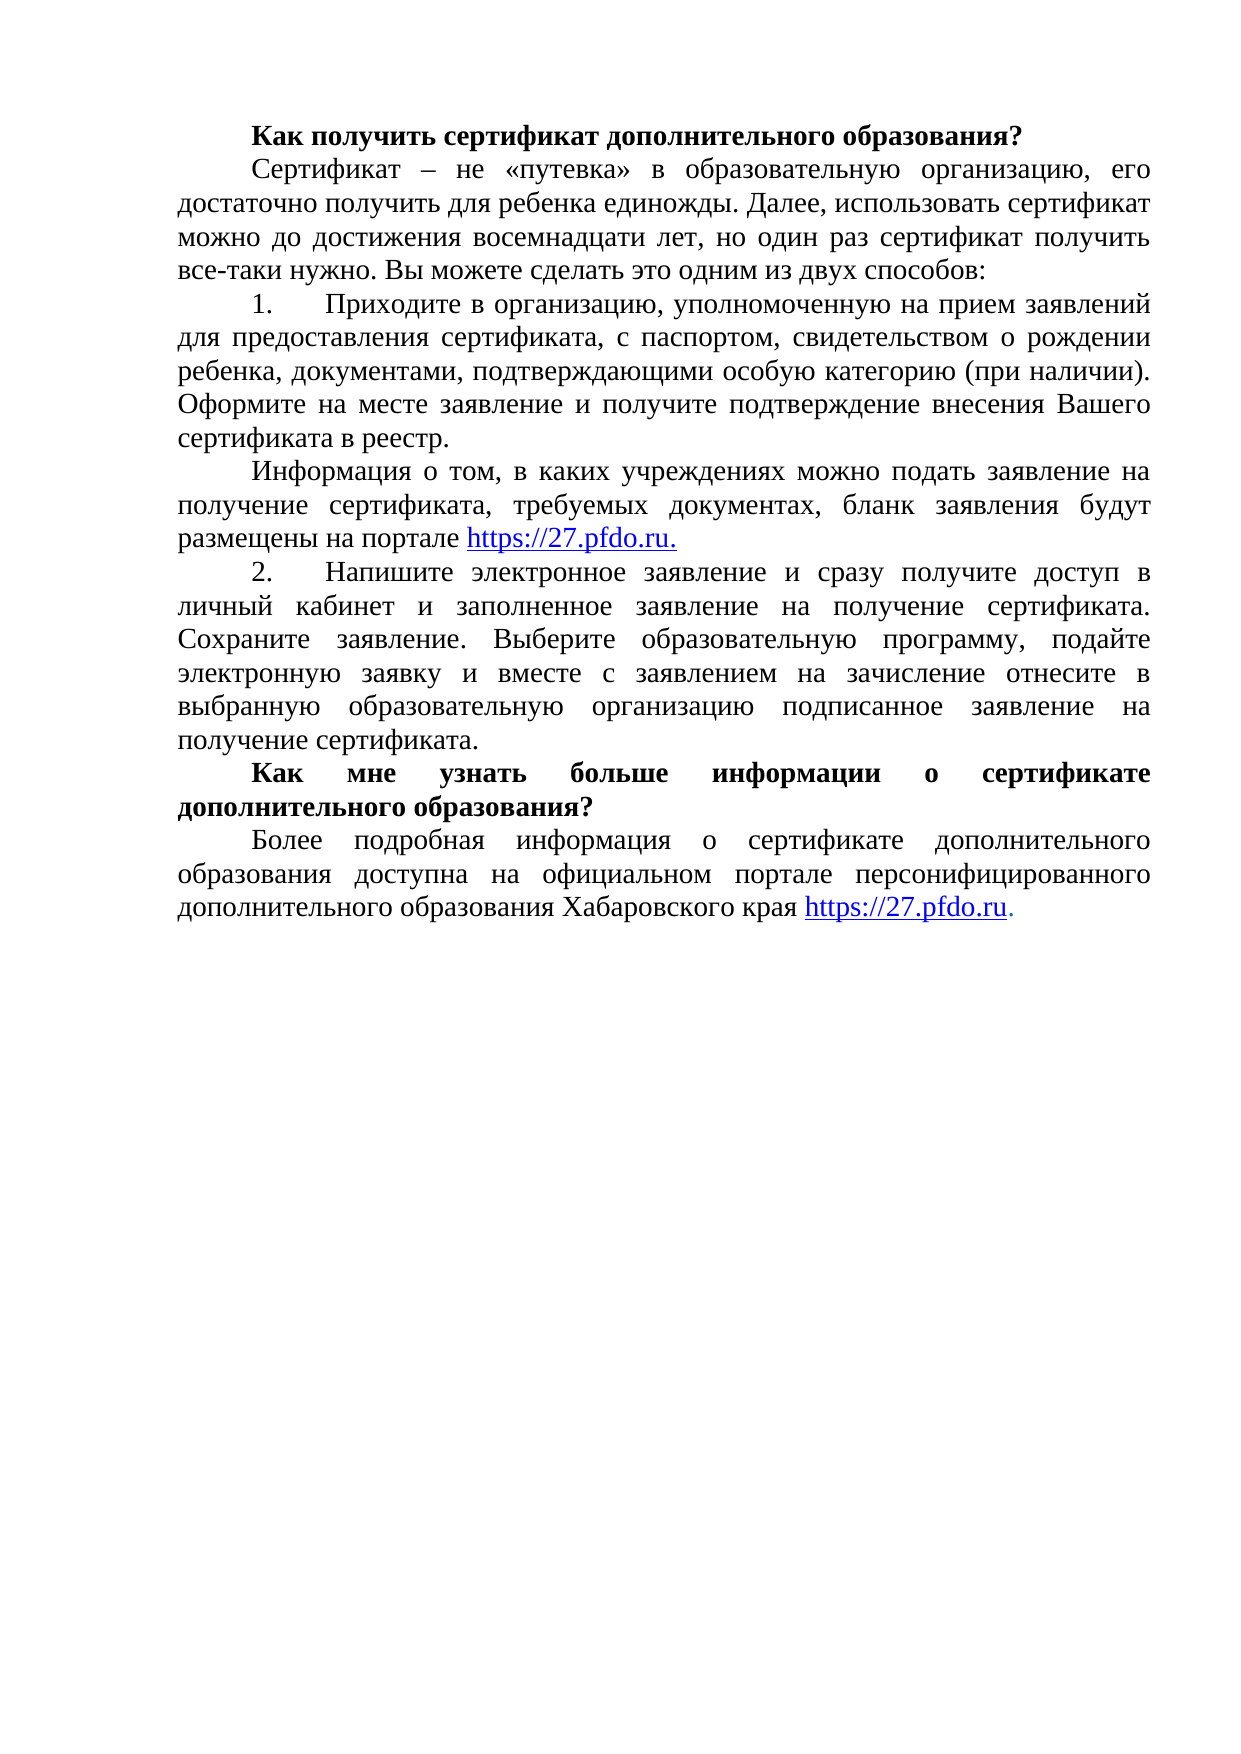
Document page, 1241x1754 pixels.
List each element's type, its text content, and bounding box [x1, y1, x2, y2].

list Приходите в организацию, уполномоченную на прием заявлений для предоставления сертификата, с паспортом, свидетельством о рождении ребенка, документами, подтверждающими особую категорию (при наличии). Оформите на месте заявление и получите подтверждение внесения Вашего сертификата в реестр. [177, 286, 1152, 453]
text Более подробная информация о сертификате дополнительного образования доступна на официальном портале персонифицированного дополнительного образования Хабаровского края https://27.pfdo.ru. [177, 822, 1152, 923]
text Сертификат – не «путевка» в образовательную организацию, его достаточно получить для ребенка единожды. Далее, использовать сертификат можно до достижения восемнадцати лет, но один раз сертификат получить все-таки нужно. Вы можете сделать это одним из двух способов: [177, 152, 1152, 286]
text Как получить сертификат дополнительного образования? [177, 118, 1152, 152]
list Напишите электронное заявление и сразу получите доступ в личный кабинет и заполненное заявление на получение сертификата. Сохраните заявление. Выберите образовательную программу, подайте электронную заявку и вместе с заявлением на зачисление отнесите в выбранную образовательную организацию подписанное заявление на получение сертификата. [177, 554, 1152, 755]
text Информация о том, в каких учреждениях можно подать заявление на получение сертификата, требуемых документах, бланк заявления будут размещены на портале https://27.pfdo.ru. [177, 453, 1152, 554]
text Как мне узнать больше информации о сертификате дополнительного образования? [177, 755, 1152, 822]
